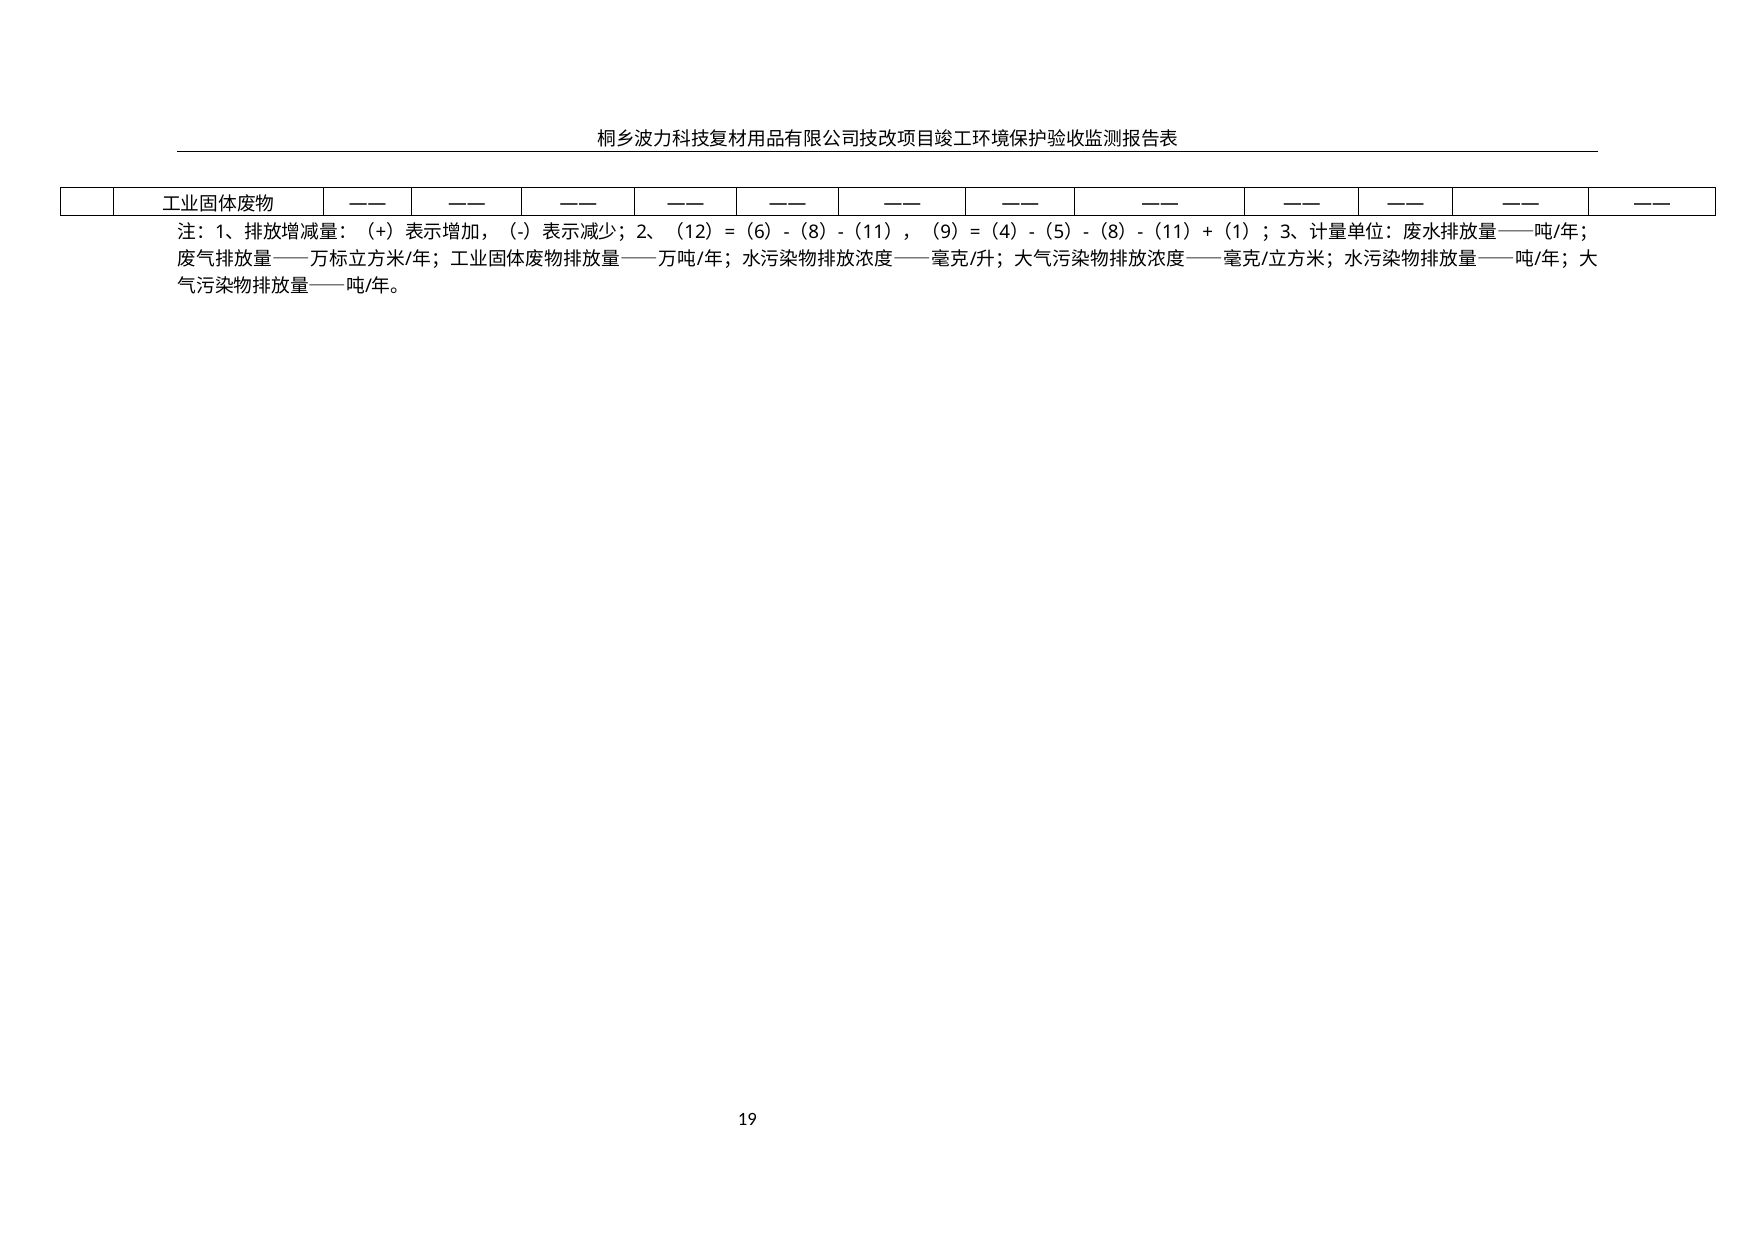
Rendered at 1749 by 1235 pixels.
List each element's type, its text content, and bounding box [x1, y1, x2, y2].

table_cell —— [412, 188, 521, 215]
table_cell 工业固体废物 [114, 188, 323, 215]
text 注：1、排放增减量：（+）表示增加，（-）表示减少；2、（12）=（6）-（8）-（11），（9）=（4）-（5）-（8）-（11）+（1）；3、计量单位：废水排放量——吨/年；废气排放量——万标立方米/年；工业固体废物排放量——万吨/年；水污染物排放浓度——毫克/升；大气污染物排放浓度——毫克/立方米；水污染物排放量——吨/年；大气污染物排放量——吨/年。 [177, 216, 1598, 298]
table_cell —— [1359, 188, 1452, 215]
table_cell —— [1075, 188, 1244, 215]
table_cell —— [635, 188, 736, 215]
table_cell —— [522, 188, 634, 215]
table_cell —— [1589, 188, 1715, 215]
table_cell —— [324, 188, 411, 215]
table_cell —— [1245, 188, 1358, 215]
table_cell —— [839, 188, 965, 215]
table_cell —— [966, 188, 1074, 215]
table_cell —— [1453, 188, 1588, 215]
table_cell —— [737, 188, 838, 215]
